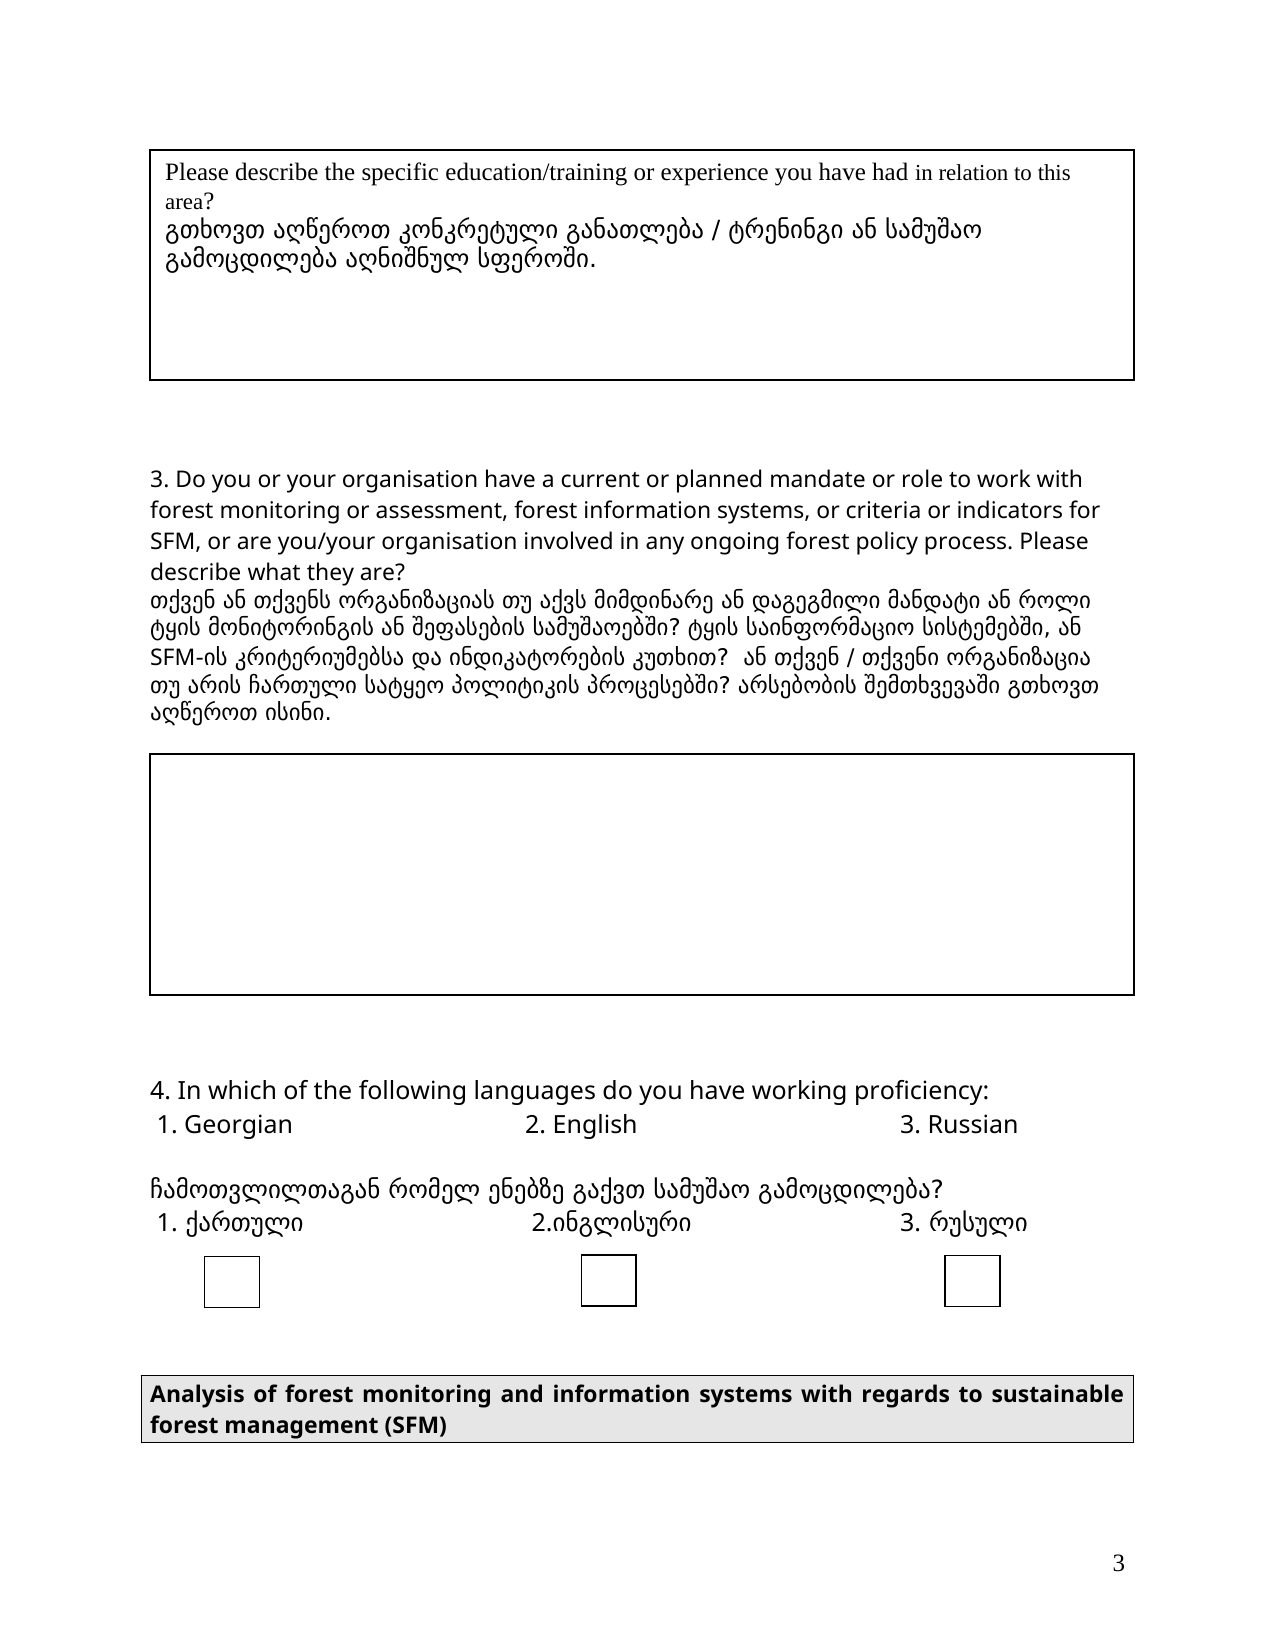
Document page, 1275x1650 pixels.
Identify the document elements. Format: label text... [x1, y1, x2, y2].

text Analysis of forest monitoring and information systems with regards to sustainable forest management (SFM) [142, 1376, 1133, 1442]
text 1. ქართული 2.ინგლისური 3. რუსული [150, 1204, 1125, 1238]
text ჩამოთვლილთაგან რომელ ენებზე გაქვთ სამუშაო გამოცდილება? [150, 1175, 1125, 1204]
text 4. In which of the following languages do you have working proficiency: [150, 1073, 1125, 1107]
text თქვენ ან თქვენს ორგანიზაციას თუ აქვს მიმდინარე ან დაგეგმილი მანდატი ან როლი ტყის მონიტორინგის ან შეფასების სამუშაოებში? ტყის საინფორმაციო სისტემებში, ან SFM-ის კრიტერიუმებსა და ინდიკატორების კუთხით? ან თქვენ / თქვენი ორგანიზაცია თუ არის ჩართული სატყეო პოლიტიკის პროცესებში? არსებობის შემთხვევაში გთხოვთ აღწეროთ ისინი. [150, 587, 1125, 725]
text 3. Do you or your organisation have a current or planned mandate or role to work with forest monitoring or assessment, forest information systems, or criteria or indicators for SFM, or are you/your organisation involved in any ongoing forest policy process. Please describe what they are? [150, 462, 1125, 587]
text 1. Georgian 2. English 3. Russian [150, 1107, 1125, 1141]
